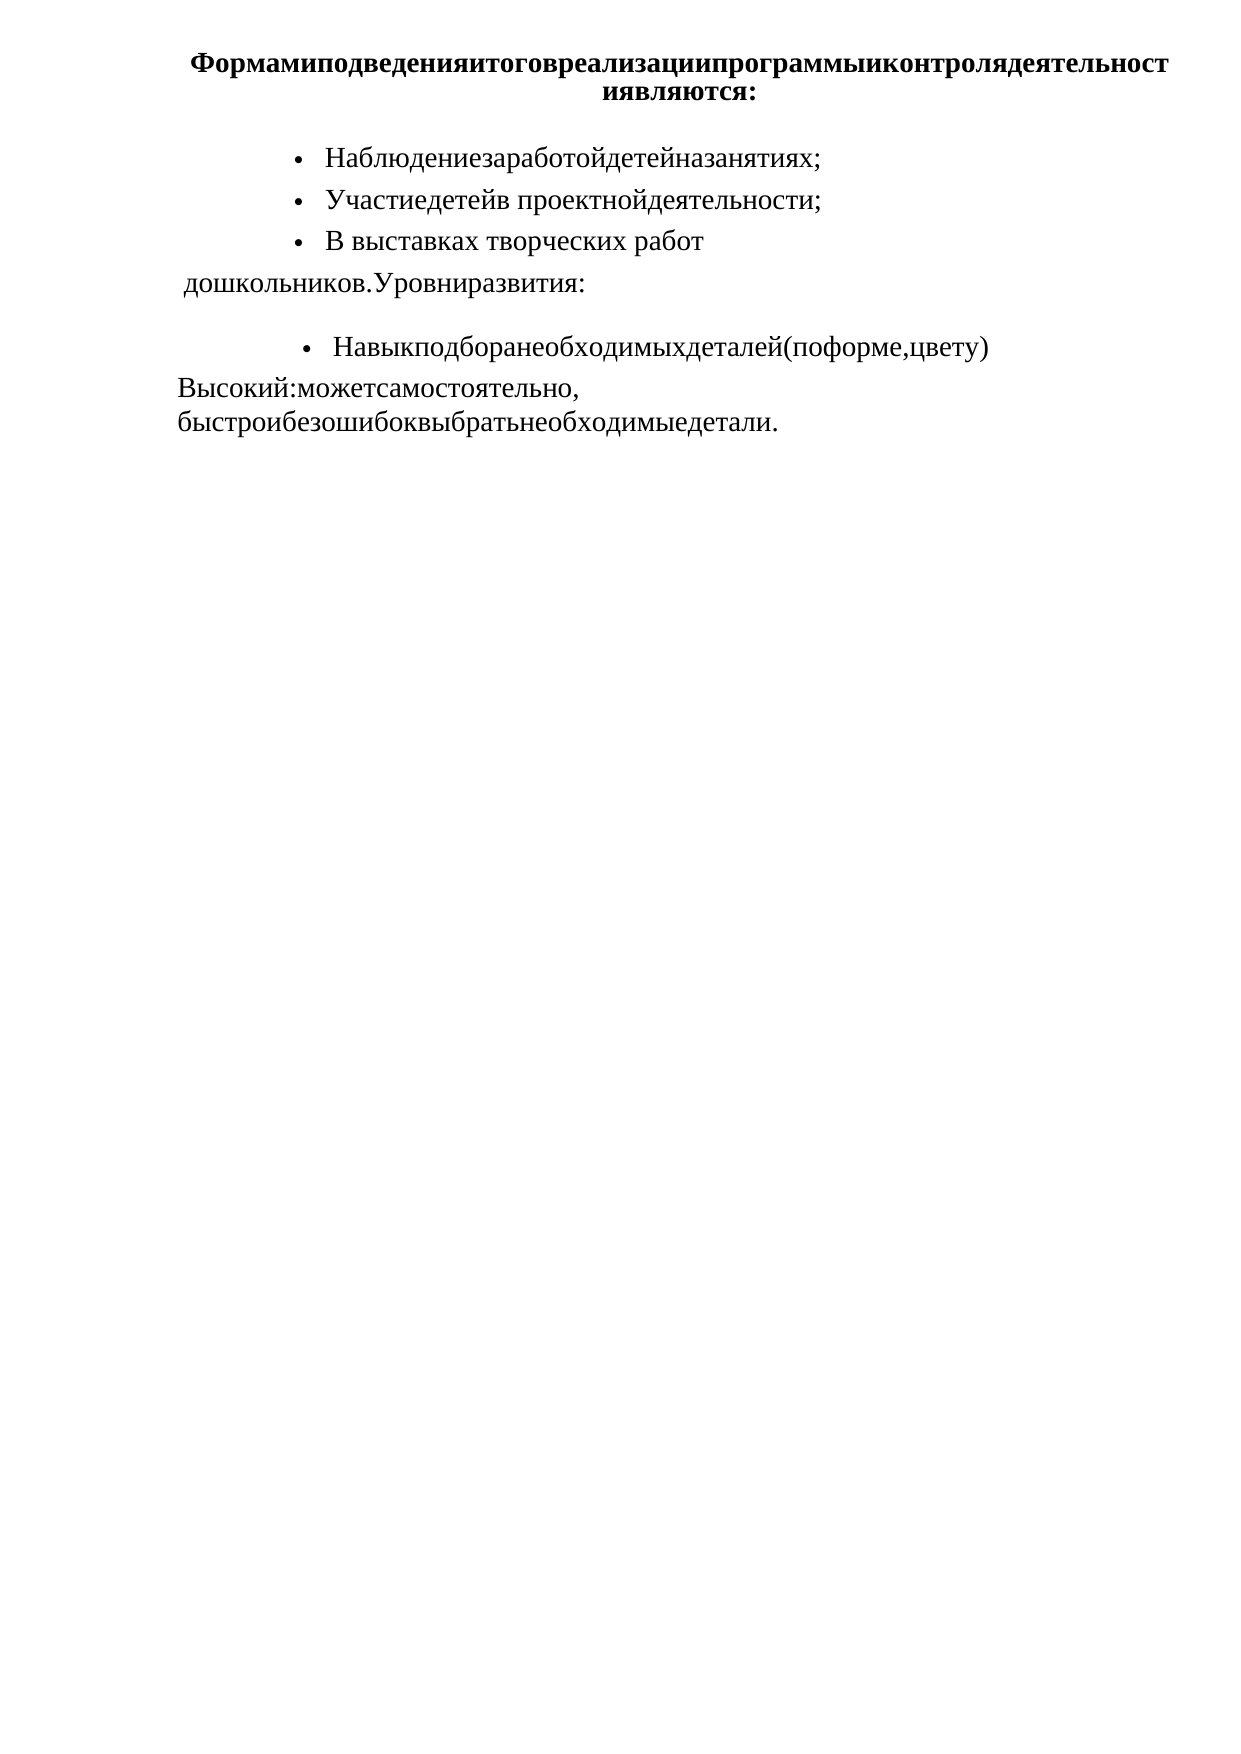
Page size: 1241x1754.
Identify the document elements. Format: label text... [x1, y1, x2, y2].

list В выставках творческих работ дошкольников.Уровниразвития: [183, 223, 818, 299]
list Наблюдениезаработойдетейназанятиях; [295, 140, 1176, 174]
list Навыкподборанеобходимыхдеталей(поформе,цвету) [303, 329, 1176, 362]
text Формамиподведенияитоговреализациипрограммыиконтролядеятельностиявляются: [183, 50, 1176, 106]
text Высокий:можетсамостоятельно, быстроибезошибоквыбратьнеобходимыедетали. [177, 370, 1176, 437]
list Участиедетейв проектнойдеятельности; [295, 182, 1176, 215]
